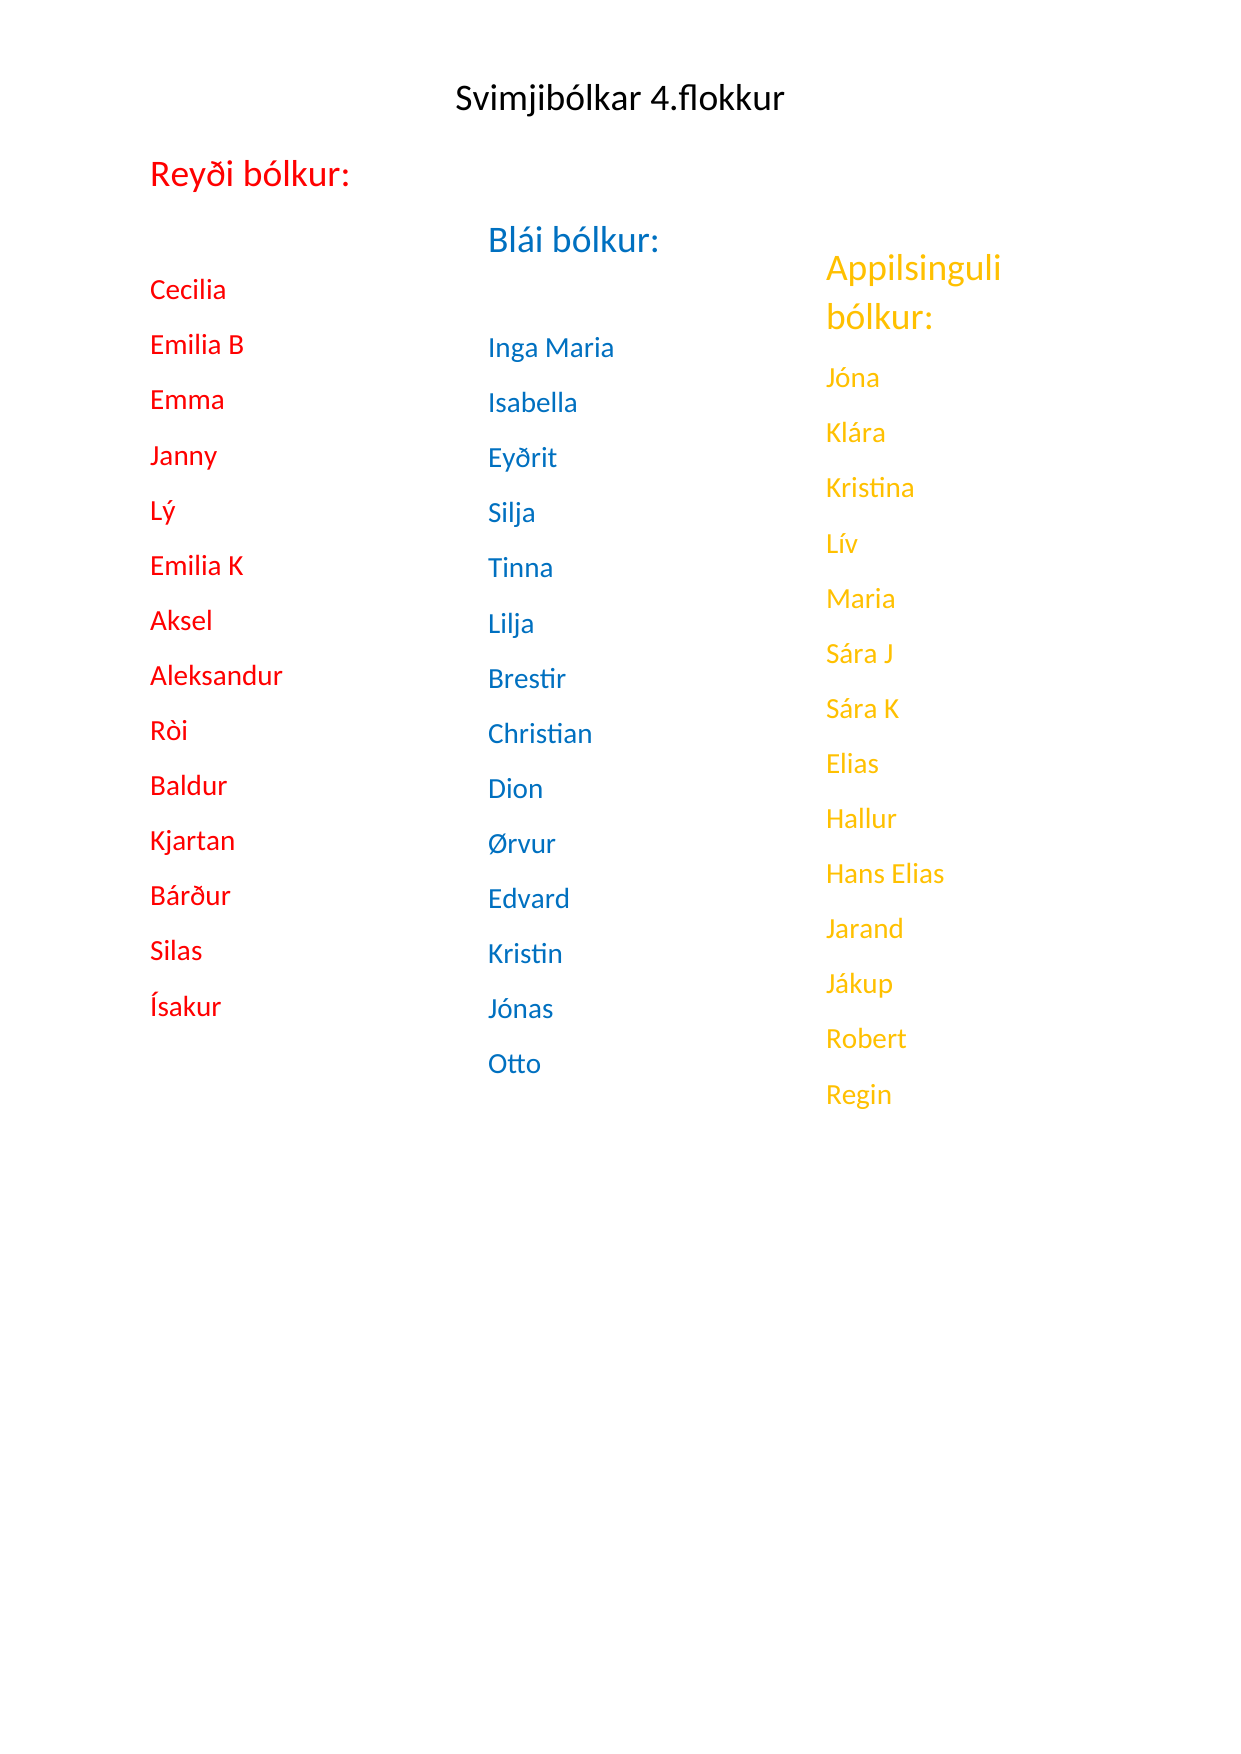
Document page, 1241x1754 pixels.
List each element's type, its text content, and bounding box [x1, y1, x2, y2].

text Aksel [150, 602, 414, 637]
text Baldur [150, 767, 414, 803]
text Elias [826, 745, 1090, 781]
text Silja [488, 494, 752, 530]
text Otto [488, 1046, 752, 1081]
text Aleksandur [150, 657, 414, 693]
text Hallur [826, 800, 1090, 836]
text Isabella [488, 384, 752, 420]
text Sára K [826, 690, 1090, 726]
text Blái bólkur: [488, 216, 752, 262]
text Ròi [150, 712, 414, 748]
text Emma [150, 381, 414, 417]
text Lilja [488, 605, 752, 640]
text Klára [826, 414, 1090, 450]
text Jónas [488, 990, 752, 1026]
text Lý [150, 492, 414, 527]
text Christian [488, 715, 752, 751]
text Eyðrit [488, 439, 752, 475]
text Robert [826, 1021, 1090, 1056]
text Sára J [826, 635, 1090, 671]
text Bárður [150, 877, 414, 913]
text Kjartan [150, 822, 414, 858]
text Hans Elias [826, 855, 1090, 891]
text Jóna [826, 359, 1090, 395]
text Inga Maria [488, 329, 752, 365]
text Cecilia [150, 271, 414, 307]
text Brestir [488, 660, 752, 695]
text Regin [826, 1076, 1090, 1111]
text Kristin [488, 935, 752, 971]
text Silas [150, 932, 414, 968]
text Emilia K [150, 547, 414, 582]
text Janny [150, 437, 414, 472]
text Appilsinguli bólkur: [826, 244, 1090, 339]
text Edvard [488, 880, 752, 916]
text Tinna [488, 549, 752, 585]
text Kristina [826, 469, 1090, 505]
text Ísakur [150, 988, 414, 1023]
text Reyði bólkur: [150, 150, 414, 196]
text Emilia B [150, 326, 414, 362]
text Jákup [826, 966, 1090, 1001]
text Lív [826, 525, 1090, 560]
text Jarand [826, 910, 1090, 946]
text Maria [826, 580, 1090, 615]
text Ørvur [488, 825, 752, 861]
text Dion [488, 770, 752, 806]
